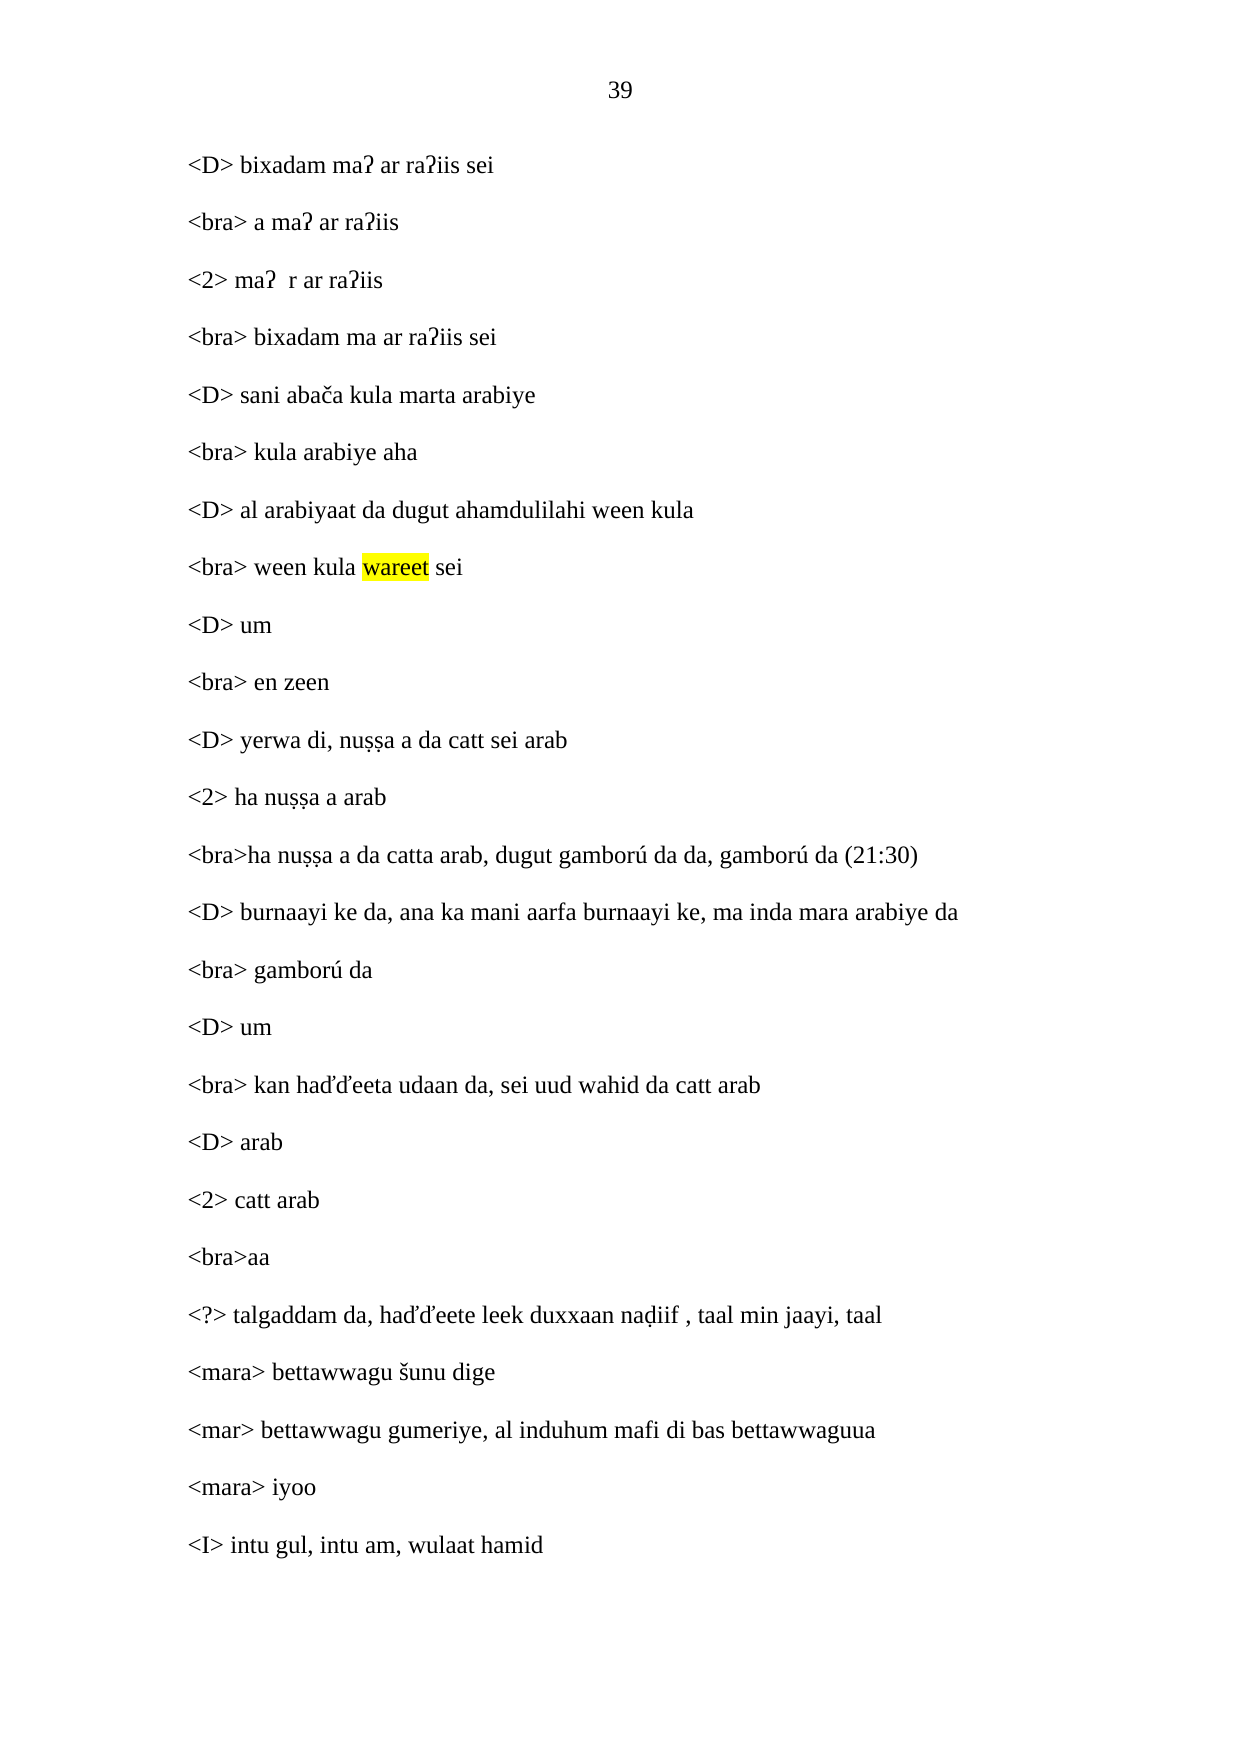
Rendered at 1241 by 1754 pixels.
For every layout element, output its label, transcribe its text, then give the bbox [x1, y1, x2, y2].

text <D> um [187, 610, 1053, 639]
text <D> arab [187, 1127, 1053, 1156]
text <2> ha nuṣṣa a arab [187, 782, 1053, 811]
text <D> sani abača kula marta arabiye [187, 380, 1053, 409]
text <I> intu gul, intu am, wulaat hamid [187, 1530, 1053, 1559]
text <2> catt arab [187, 1185, 1053, 1214]
text <bra> en zeen [187, 667, 1053, 696]
text <bra> ween kula wareet sei [187, 552, 1053, 581]
text <D> bixadam maʔ ar raʔiis sei [187, 150, 1053, 179]
text <bra> bixadam ma ar raʔiis sei [187, 322, 1053, 351]
text <D> al arabiyaat da dugut ahamdulilahi ween kula [187, 495, 1053, 524]
text <mar> bettawwagu gumeriye, al induhum mafi di bas bettawwaguua [187, 1415, 1053, 1444]
text <bra> kan haďďeeta udaan da, sei uud wahid da catt arab [187, 1070, 1053, 1099]
text <bra> kula arabiye aha [187, 437, 1053, 466]
text <mara> bettawwagu šunu dige [187, 1357, 1053, 1386]
text <mara> iyoo [187, 1472, 1053, 1501]
text <?> talgaddam da, haďďeete leek duxxaan naḍiif , taal min jaayi, taal [187, 1300, 1053, 1329]
text <bra> a maʔ ar raʔiis [187, 207, 1053, 236]
text <bra>aa [187, 1242, 1053, 1271]
text <D> um [187, 1012, 1053, 1041]
text <D> burnaayi ke da, ana ka mani aarfa burnaayi ke, ma inda mara arabiye da [187, 897, 1053, 926]
text <2> maʔ r ar raʔiis [187, 265, 1053, 294]
text <bra>ha nuṣṣa a da catta arab, dugut gamború da da, gamború da (21:30) [187, 840, 1053, 869]
text <bra> gamború da [187, 955, 1053, 984]
text <D> yerwa di, nuṣṣa a da catt sei arab [187, 725, 1053, 754]
